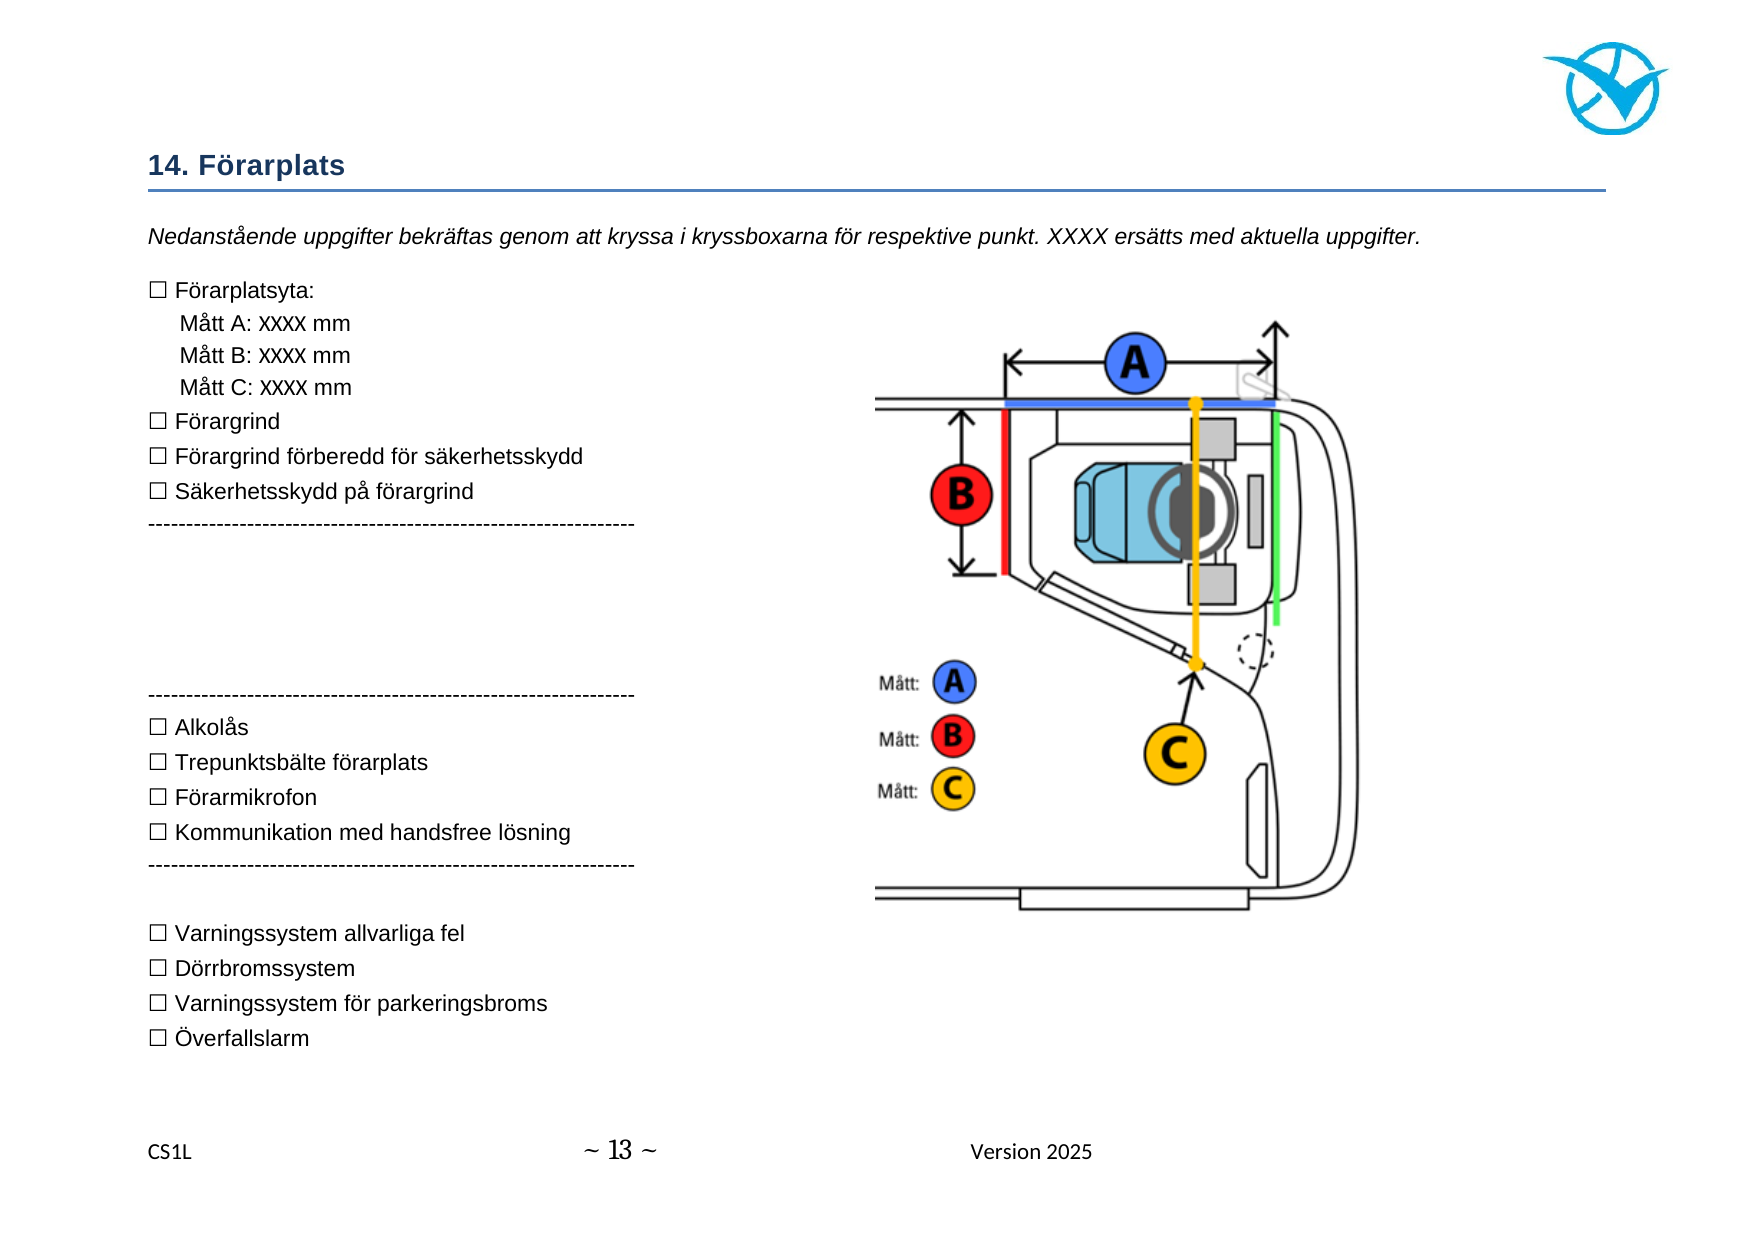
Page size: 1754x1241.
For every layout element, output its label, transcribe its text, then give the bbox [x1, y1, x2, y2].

picture [875, 303, 1379, 938]
picture [1542, 42, 1654, 135]
text Nedanstående uppgifter bekräftas genom att kryssa i kryssboxarna för respektive punkt. XXXX ersätts med aktuella uppgifter. [148, 223, 1606, 249]
title 14. Förarplats [148, 148, 1606, 189]
picture [1615, 42, 1673, 135]
picture [1584, 48, 1616, 74]
